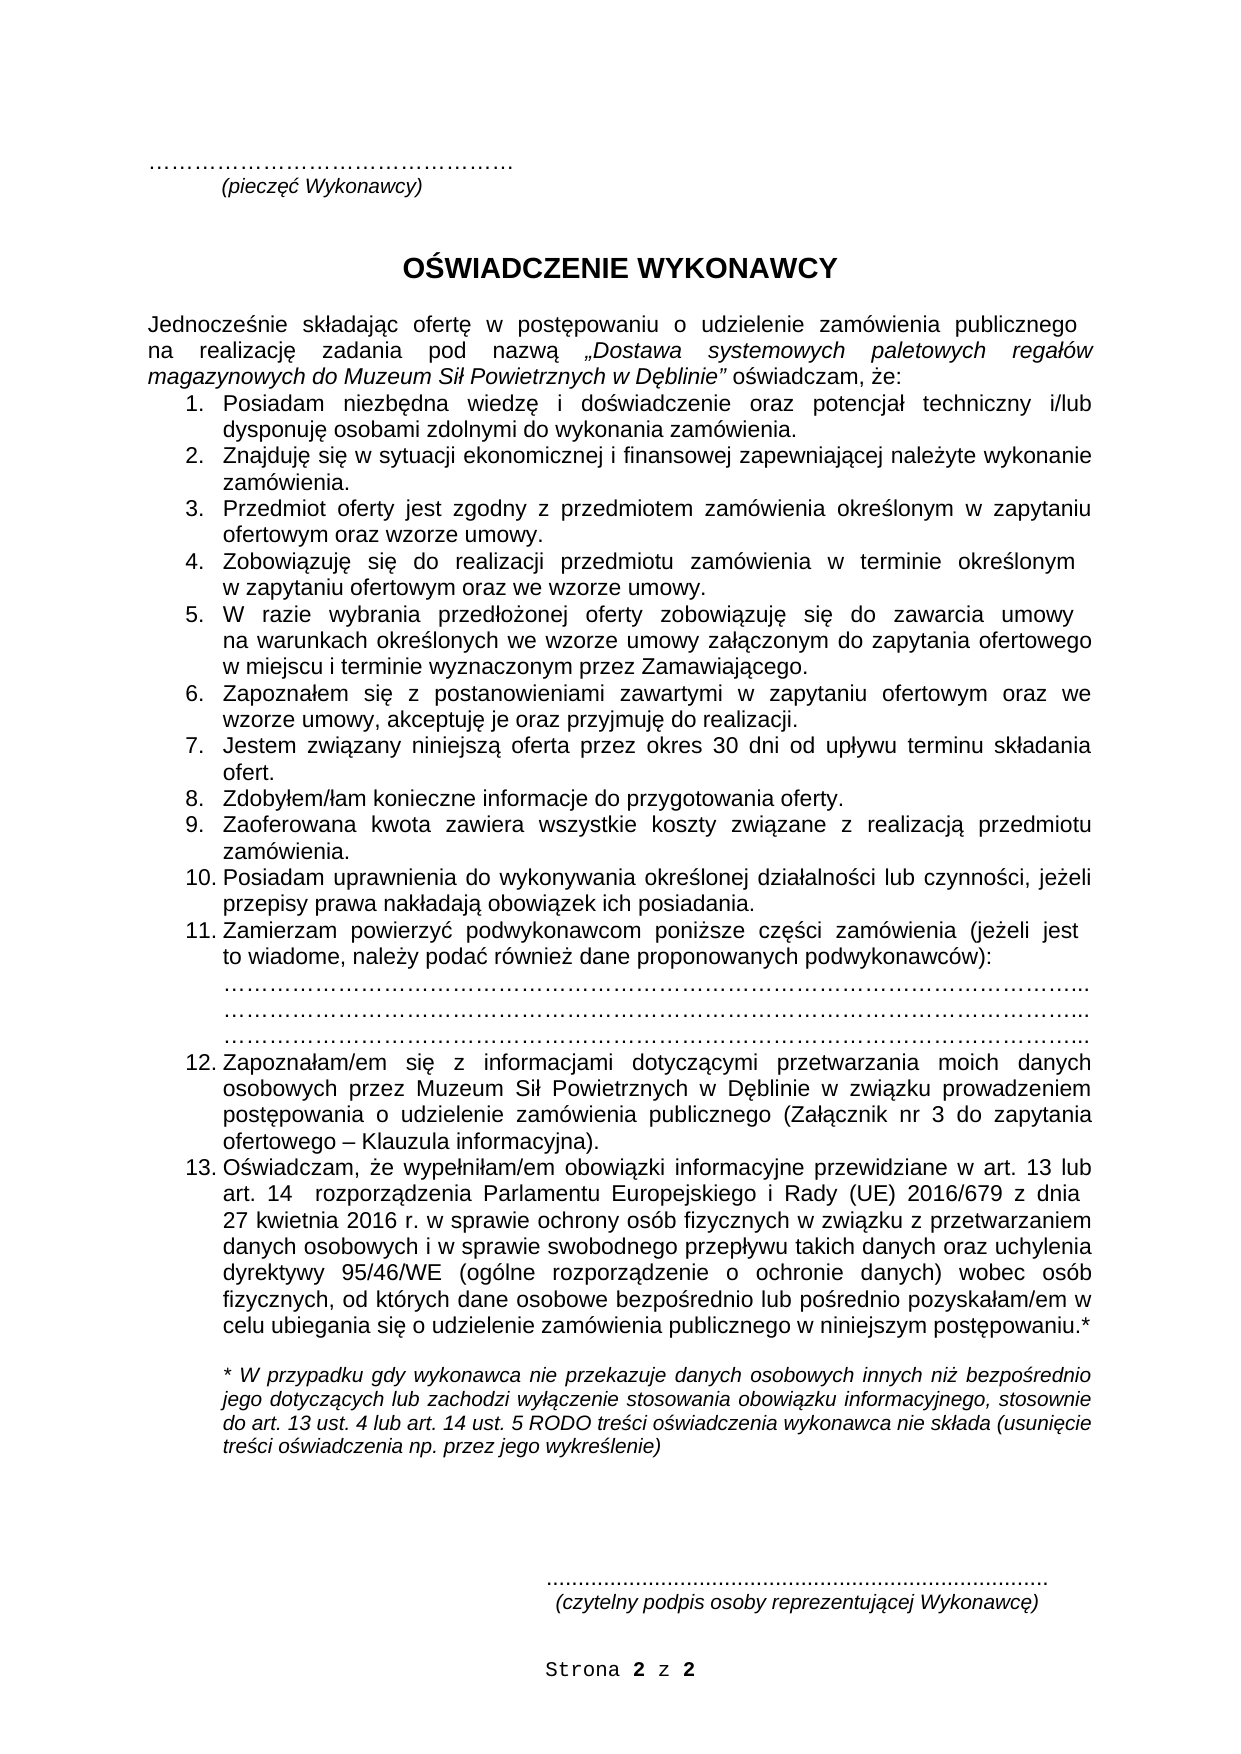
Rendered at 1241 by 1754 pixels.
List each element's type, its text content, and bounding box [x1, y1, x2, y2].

list …………………………………………………………………………………………………... [223, 996, 1092, 1022]
list Znajduję się w sytuacji ekonomicznej i finansowej zapewniającej należyte wykonanie zamówienia. [185, 442, 1092, 495]
list Posiadam uprawnienia do wykonywania określonej działalności lub czynności, jeżeli przepisy prawa nakładają obowiązek ich posiadania. [185, 864, 1092, 917]
list Zdobyłem/łam konieczne informacje do przygotowania oferty. [185, 785, 1092, 811]
list Oświadczam, że wypełniłam/em obowiązki informacyjne przewidziane w art. 13 lub art. 14 rozporządzenia Parlamentu Europejskiego i Rady (UE) 2016/679 z dnia 27 kwietnia 2016 r. w sprawie ochrony osób fizycznych w związku z przetwarzaniem danych osobowych i w sprawie swobodnego przepływu takich danych oraz uchylenia dyrektywy 95/46/WE (ogólne rozporządzenie o ochronie danych) wobec osób fizycznych, od których dane osobowe bezpośrednio lub pośrednio pozyskałam/em w celu ubiegania się o udzielenie zamówienia publicznego w niniejszym postępowaniu.* [185, 1154, 1092, 1338]
list Zapoznałem się z postanowieniami zawartymi w zapytaniu ofertowym oraz we wzorze umowy, akceptuję je oraz przyjmuję do realizacji. [185, 679, 1092, 732]
list Posiadam niezbędna wiedzę i doświadczenie oraz potencjał techniczny i/lub dysponuję osobami zdolnymi do wykonania zamówienia. [185, 390, 1092, 442]
text OŚWIADCZENIE WYKONAWCY [148, 251, 1092, 284]
list Zaoferowana kwota zawiera wszystkie koszty związane z realizacją przedmiotu zamówienia. [185, 811, 1092, 864]
list Zobowiązuję się do realizacji przedmiotu zamówienia w terminie określonym w zapytaniu ofertowym oraz we wzorze umowy. [185, 548, 1092, 601]
list …………………………………………………………………………………………………... [223, 1022, 1092, 1048]
list Zamierzam powierzyć podwykonawcom poniższe części zamówienia (jeżeli jest to wiadome, należy podać również dane proponowanych podwykonawców): [185, 917, 1092, 969]
text (pieczęć Wykonawcy) [148, 174, 1092, 198]
text ………………………………………… [148, 148, 1092, 174]
text ............................................................................... [148, 1564, 1092, 1590]
list Zapoznałam/em się z informacjami dotyczącymi przetwarzania moich danych osobowych przez Muzeum Sił Powietrznych w Dęblinie w związku prowadzeniem postępowania o udzielenie zamówienia publicznego (Załącznik nr 3 do zapytania ofertowego – Klauzula informacyjna). [185, 1048, 1092, 1154]
list Przedmiot oferty jest zgodny z przedmiotem zamówienia określonym w zapytaniu ofertowym oraz wzorze umowy. [185, 495, 1092, 548]
list Jestem związany niniejszą oferta przez okres 30 dni od upływu terminu składania ofert. [185, 732, 1092, 785]
list W razie wybrania przedłożonej oferty zobowiązuję się do zawarcia umowy na warunkach określonych we wzorze umowy załączonym do zapytania ofertowego w miejscu i terminie wyznaczonym przez Zamawiającego. [185, 601, 1092, 679]
text (czytelny podpis osoby reprezentującej Wykonawcę) [148, 1590, 1092, 1614]
text Jednocześnie składając ofertę w postępowaniu o udzielenie zamówienia publicznego na realizację zadania pod nazwą „Dostawa systemowych paletowych regałów magazynowych do Muzeum Sił Powietrznych w Dęblinie” oświadczam, że: [148, 311, 1092, 390]
list …………………………………………………………………………………………………... [223, 969, 1092, 996]
list * W przypadku gdy wykonawca nie przekazuje danych osobowych innych niż bezpośrednio jego dotyczących lub zachodzi wyłączenie stosowania obowiązku informacyjnego, stosownie do art. 13 ust. 4 lub art. 14 ust. 5 RODO treści oświadczenia wykonawca nie składa (usunięcie treści oświadczenia np. przez jego wykreślenie) [223, 1362, 1092, 1458]
